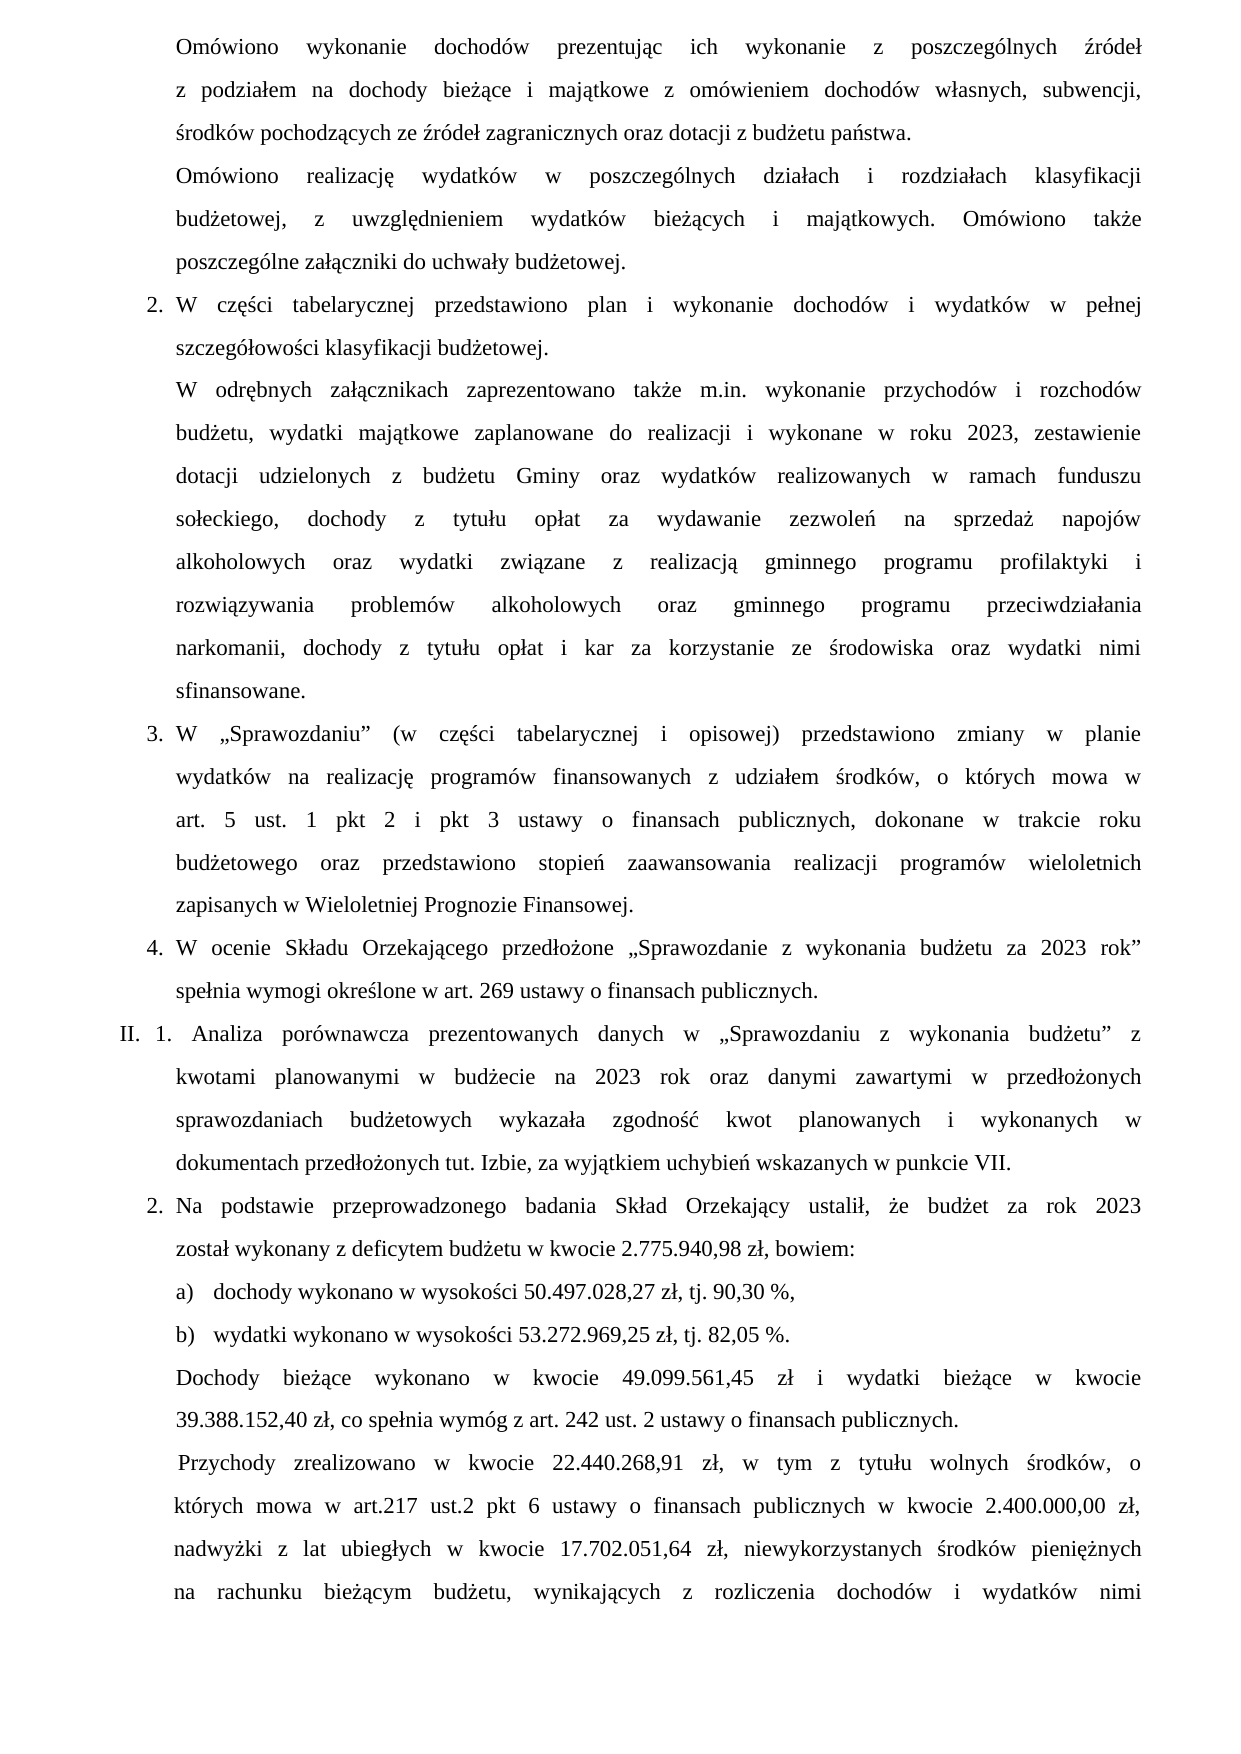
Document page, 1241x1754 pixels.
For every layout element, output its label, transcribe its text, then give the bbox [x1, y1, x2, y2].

text Dochody bieżące wykonano w kwocie 49.099.561,45 zł i wydatki bieżące w kwocie 39.388.152,40 zł, co spełnia wymóg z art. 242 ust. 2 ustawy o finansach publicznych. [176, 1363, 1143, 1433]
text Omówiono realizację wydatków w poszczególnych działach i rozdziałach klasyfikacji budżetowej, z uwzględnieniem wydatków bieżących i majątkowych. Omówiono także poszczególne załączniki do uchwały budżetowej. [176, 162, 1143, 274]
text W odrębnych załącznikach zaprezentowano także m.in. wykonanie przychodów i rozchodów budżetu, wydatki majątkowe zaplanowane do realizacji i wykonane w roku 2023, zestawienie dotacji udzielonych z budżetu Gminy oraz wydatków realizowanych w ramach funduszu sołeckiego, dochody z tytułu opłat za wydawanie zezwoleń na sprzedaż napojów alkoholowych oraz wydatki związane z realizacją gminnego programu profilaktyki i rozwiązywania problemów alkoholowych oraz gminnego programu przeciwdziałania narkomanii, dochody z tytułu opłat i kar za korzystanie ze środowiska oraz wydatki nimi sfinansowane. [176, 376, 1143, 703]
list dochody wykonano w wysokości 50.497.028,27 zł, tj. 90,30 %, [119, 1278, 1143, 1304]
list Na podstawie przeprowadzonego badania Skład Orzekający ustalił, że budżet za rok 2023 został wykonany z deficytem budżetu w kwocie 2.775.940,98 zł, bowiem: [146, 1192, 1143, 1261]
list 1. Analiza porównawcza prezentowanych danych w „Sprawozdaniu z wykonania budżetu” z kwotami planowanymi w budżecie na 2023 rok oraz danymi zawartymi w przedłożonych sprawozdaniach budżetowych wykazała zgodność kwot planowanych i wykonanych w dokumentach przedłożonych tut. Izbie, za wyjątkiem uchybień wskazanych w punkcie VII. [119, 1020, 1143, 1175]
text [173, 1449, 1143, 1604]
list W „Sprawozdaniu” (w części tabelarycznej i opisowej) przedstawiono zmiany w planie wydatków na realizację programów finansowanych z udziałem środków, o których mowa w art. 5 ust. 1 pkt 2 i pkt 3 ustawy o finansach publicznych, dokonane w trakcie roku budżetowego oraz przedstawiono stopień zaawansowania realizacji programów wieloletnich zapisanych w Wieloletniej Prognozie Finansowej. [146, 720, 1143, 918]
list wydatki wykonano w wysokości 53.272.969,25 zł, tj. 82,05 %. [119, 1321, 1143, 1347]
list W części tabelarycznej przedstawiono plan i wykonanie dochodów i wydatków w pełnej szczegółowości klasyfikacji budżetowej. [146, 291, 1143, 360]
list W ocenie Składu Orzekającego przedłożone „Sprawozdanie z wykonania budżetu za 2023 rok” spełnia wymogi określone w art. 269 ustawy o finansach publicznych. [146, 934, 1143, 1004]
text Omówiono wykonanie dochodów prezentując ich wykonanie z poszczególnych źródeł z podziałem na dochody bieżące i majątkowe z omówieniem dochodów własnych, subwencji, środków pochodzących ze źródeł zagranicznych oraz dotacji z budżetu państwa. [176, 33, 1143, 145]
